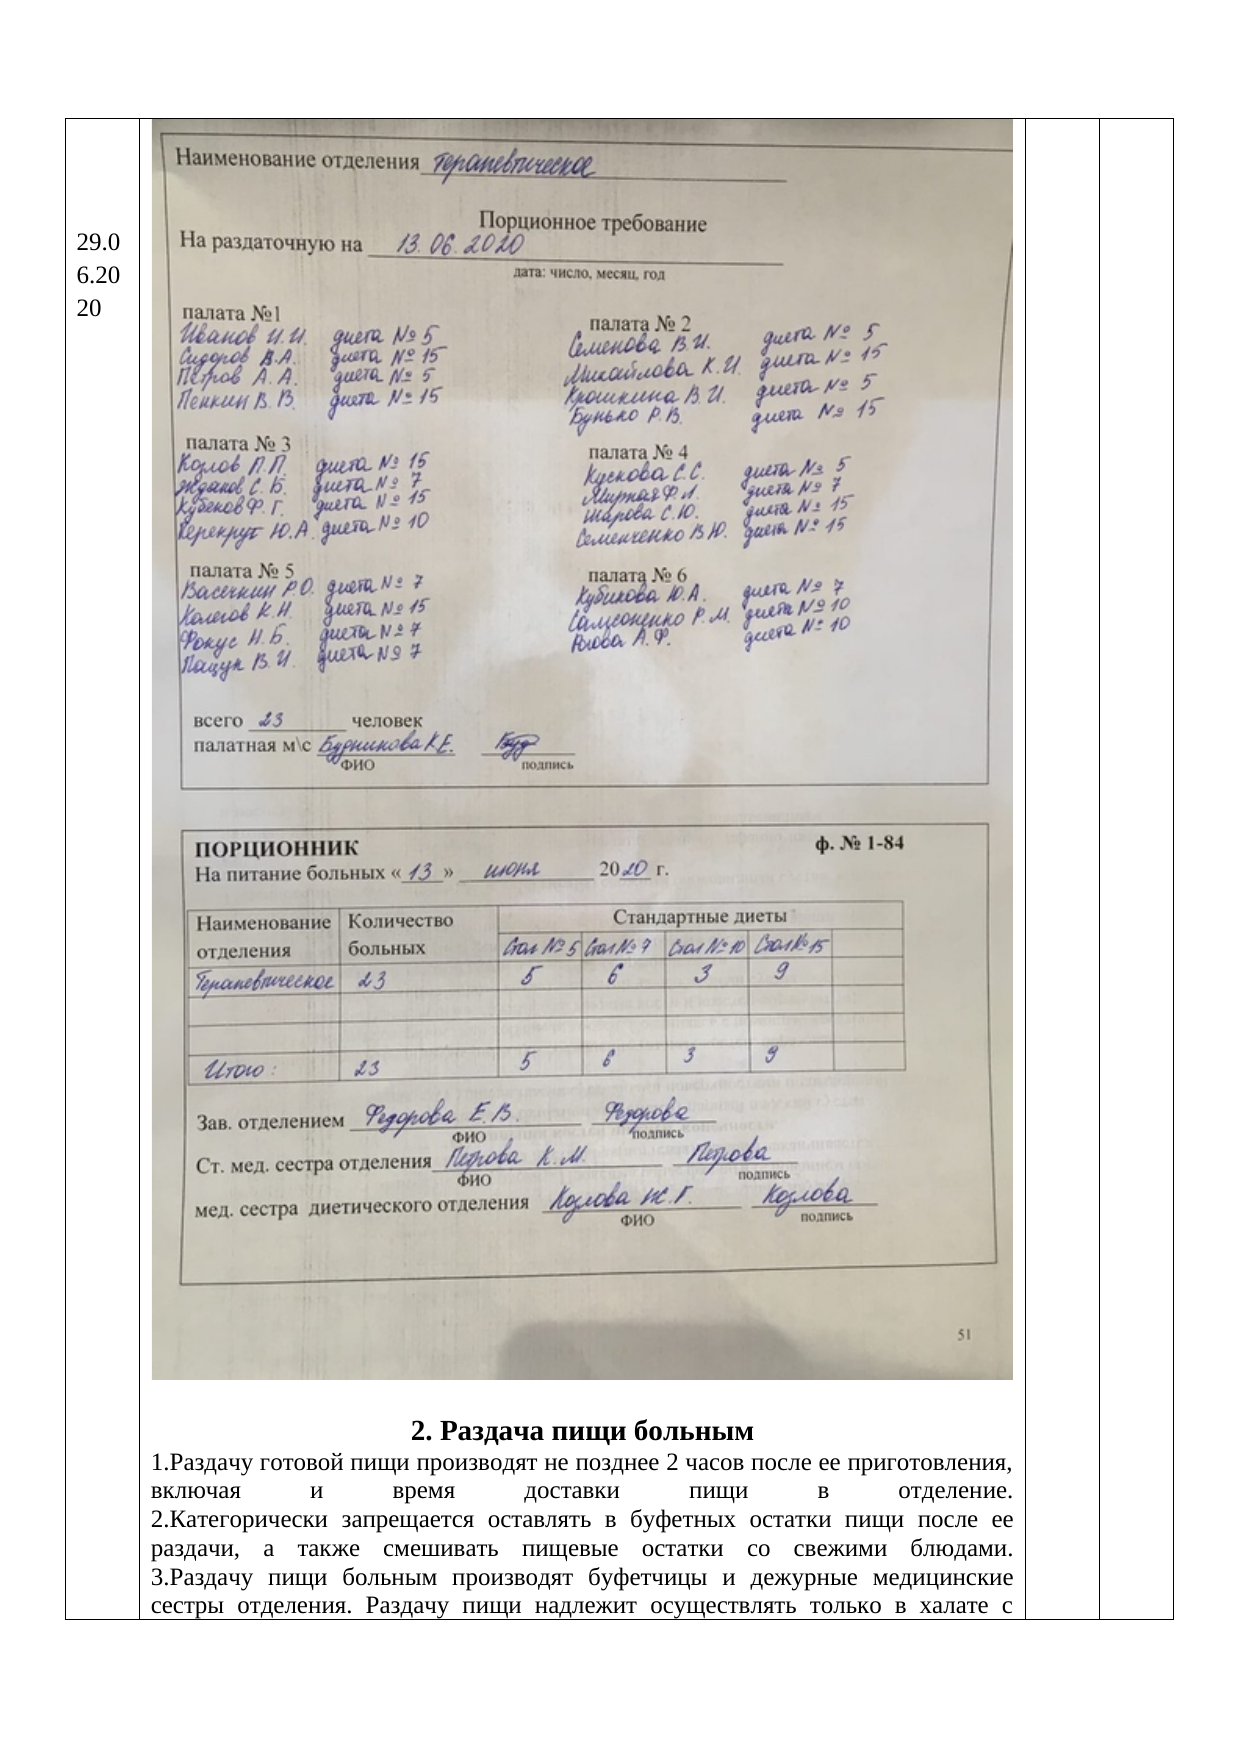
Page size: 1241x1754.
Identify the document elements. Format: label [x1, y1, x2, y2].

table_cell [1026, 119, 1099, 1619]
table_cell [1100, 119, 1173, 1619]
table_cell [66, 119, 139, 1619]
picture [151, 119, 1013, 1380]
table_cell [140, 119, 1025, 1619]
